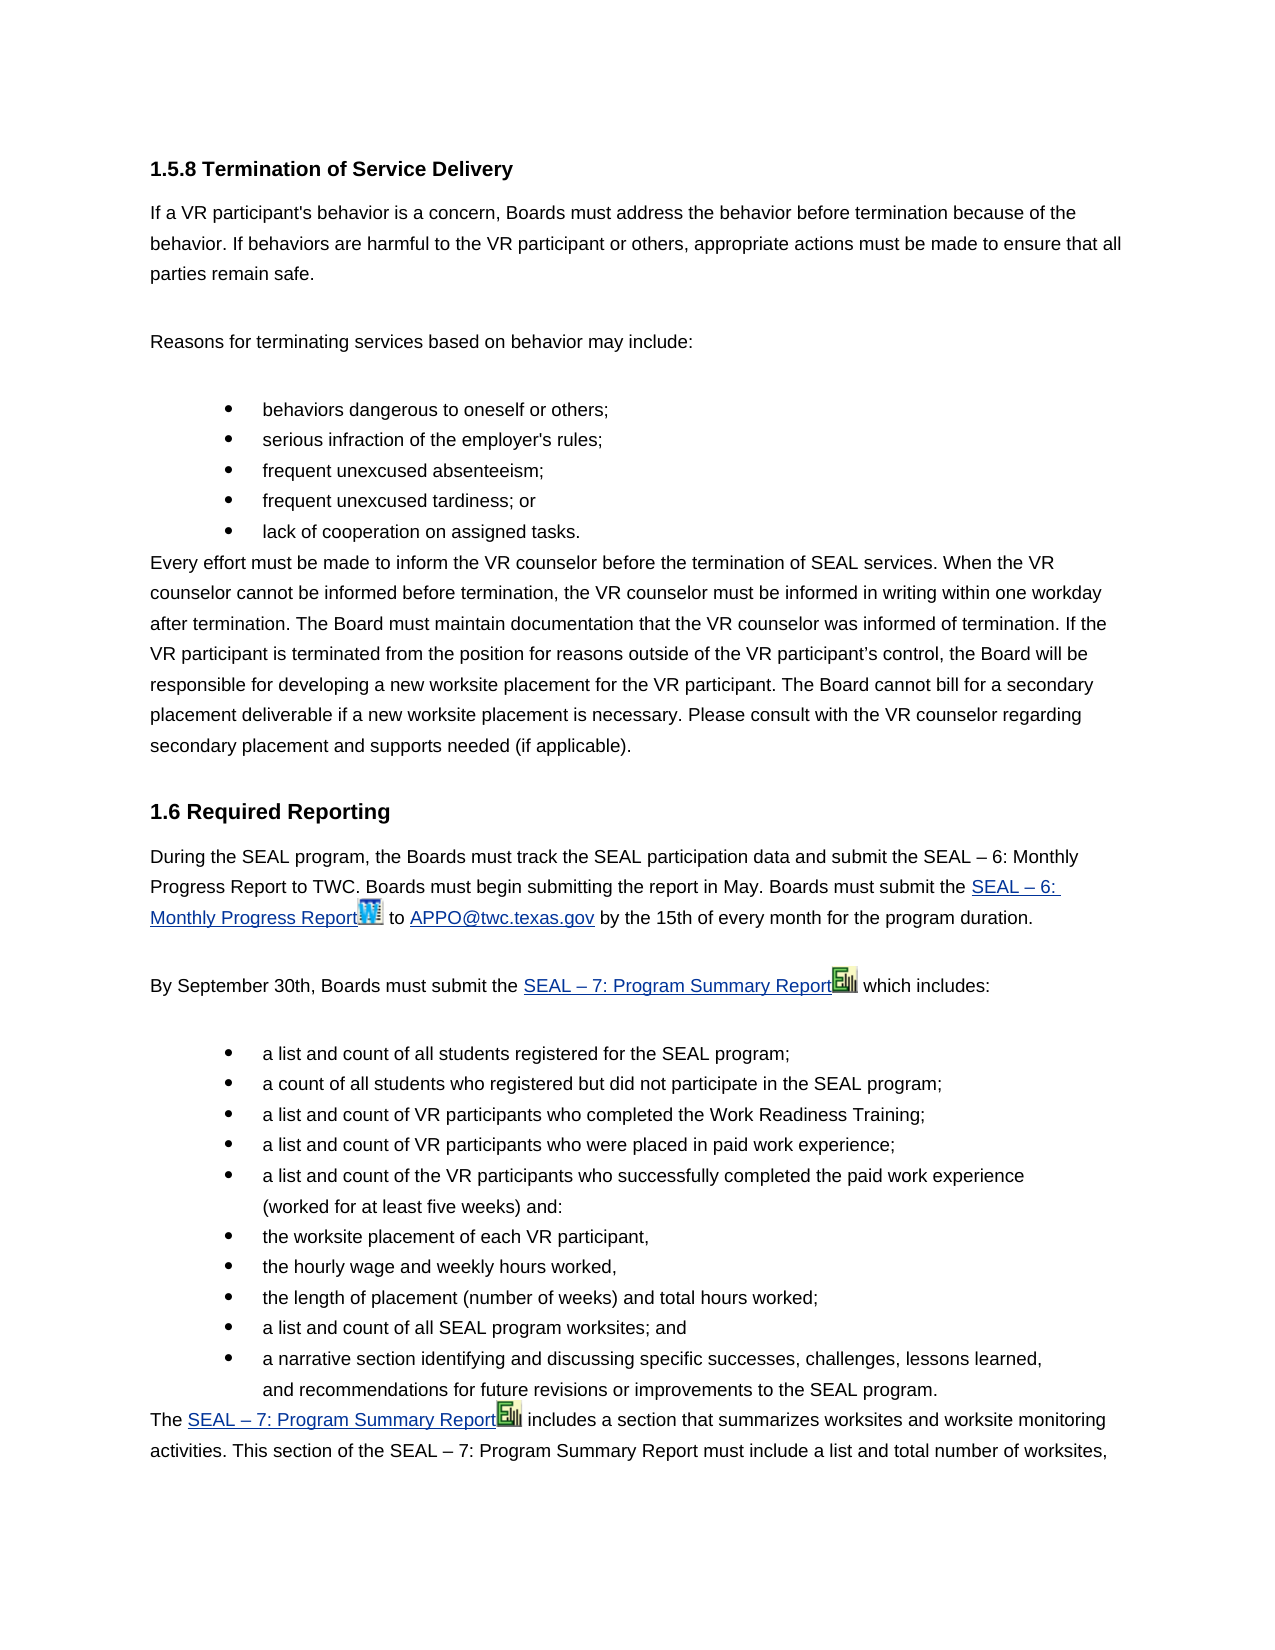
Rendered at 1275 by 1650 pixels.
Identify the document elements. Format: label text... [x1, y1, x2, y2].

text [150, 1400, 1125, 1461]
text If a VR participant's behavior is a concern, Boards must address the behavior before termination because of the behavior. If behaviors are harmful to the VR participant or others, appropriate actions must be made to ensure that all parties remain safe. [150, 193, 1125, 284]
list frequent unexcused absenteeism; [225, 451, 1066, 482]
list the length of placement (number of weeks) and total hours worked; [225, 1278, 1066, 1309]
list a list and count of all SEAL program worksites; and [225, 1309, 1066, 1339]
text During the SEAL program, the Boards must track the SEAL participation data and submit the SEAL – 6: Monthly Progress Report to TWC. Boards must begin submitting the report in May. Boards must submit the SEAL – 6: Monthly Progress Report to APPO@twc.texas.gov by the 15th of every month for the program duration. [150, 837, 1125, 928]
list frequent unexcused tardiness; or [225, 482, 1066, 512]
text Every effort must be made to inform the VR counselor before the termination of SEAL services. When the VR counselor cannot be informed before termination, the VR counselor must be informed in writing within one workday after termination. The Board must maintain documentation that the VR counselor was informed of termination. If the VR participant is terminated from the position for reasons outside of the VR participant’s control, the Board will be responsible for developing a new worksite placement for the VR participant. The Board cannot bill for a secondary placement deliverable if a new worksite placement is necessary. Please consult with the VR counselor regarding secondary placement and supports needed (if applicable). [150, 543, 1125, 756]
list the hourly wage and weekly hours worked, [225, 1248, 1066, 1278]
picture [357, 898, 384, 925]
text 1.6 Required Reporting [150, 794, 1125, 824]
text Reasons for terminating services based on behavior may include: [150, 322, 1125, 353]
list a list and count of VR participants who were placed in paid work experience; [225, 1126, 1066, 1156]
list a list and count of the VR participants who successfully completed the paid work experience (worked for at least five weeks) and: [225, 1156, 1066, 1217]
picture [831, 966, 858, 993]
list a narrative section identifying and discussing specific successes, challenges, lessons learned, and recommendations for future revisions or improvements to the SEAL program. [225, 1339, 1066, 1400]
list a list and count of VR participants who completed the Work Readiness Training; [225, 1095, 1066, 1126]
list a list and count of all students registered for the SEAL program; [225, 1034, 1066, 1064]
list serious infraction of the employer's rules; [225, 421, 1066, 451]
list the worksite placement of each VR participant, [225, 1217, 1066, 1248]
list a count of all students who registered but did not participate in the SEAL program; [225, 1064, 1066, 1095]
list behaviors dangerous to oneself or others; [225, 390, 1066, 421]
picture [496, 1400, 523, 1427]
text 1.5.8 Termination of Service Delivery [150, 150, 1125, 181]
list lack of cooperation on assigned tasks. [225, 512, 1066, 543]
text By September 30th, Boards must submit the SEAL – 7: Program Summary Report which includes: [150, 966, 1125, 996]
